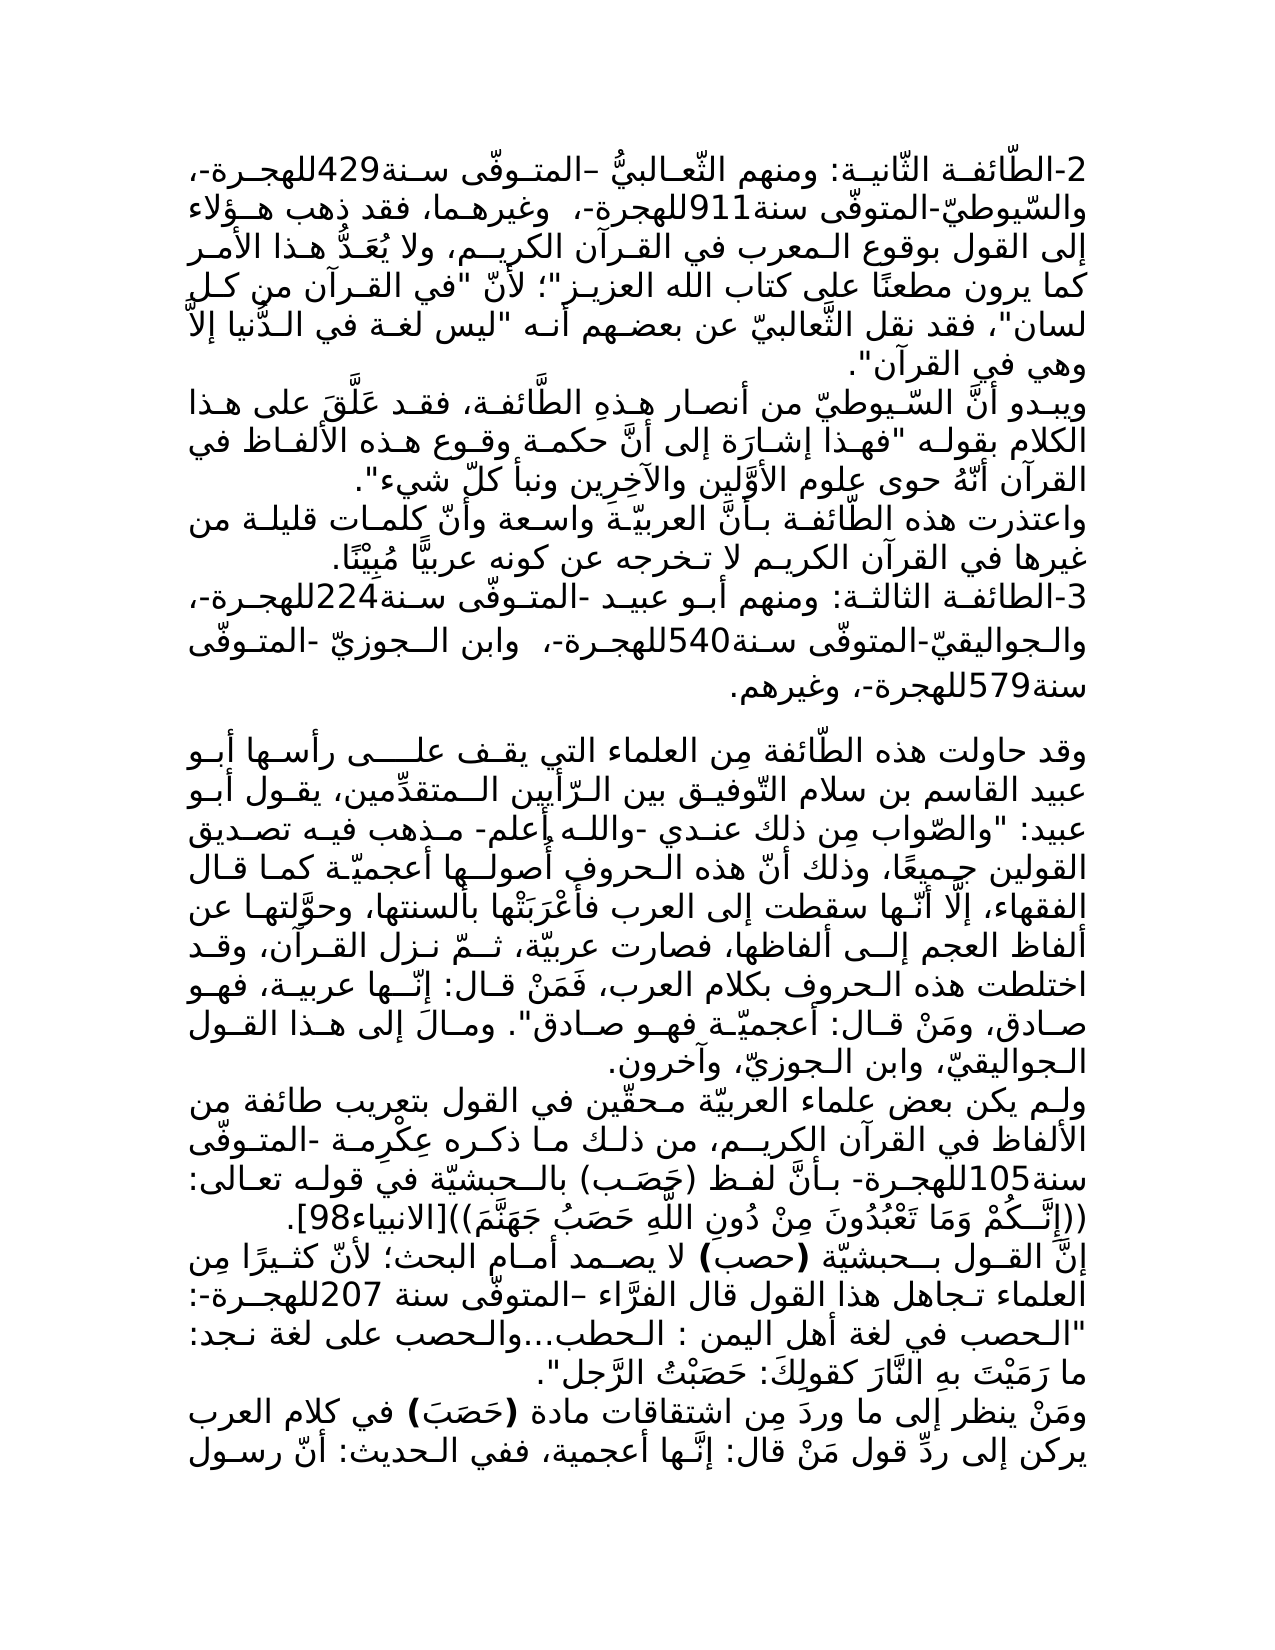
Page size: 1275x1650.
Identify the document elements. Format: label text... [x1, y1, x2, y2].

text وقد حاولت هذه الطّائفة مِن العلماء التي يقف علـــى رأسها أبو عبيد القاسم بن سلام التّوفيق بين الرّأيين الـمتقدِّمين، يقول أبو عبيد: "والصّواب مِن ذلك عندي -والله أعلم- مذهب فيه تصديق القولين جـميعًا، وذلك أنّ هذه الـحروف أُصولـها أعجميّة كما قال الفقهاء، إلَّا أنّـها سقطت إلى العرب فأَعْرَبَتْها بألسنتها، وحوَّلتها عن ألفاظ العجم إلــى ألفاظها، فصارت عربيّة، ثـمّ نزل القرآن، وقد اختلطت هذه الـحروف بكلام العرب، فَمَنْ قال: إنّـها عربية، فهو صادق، ومَنْ قال: أعجميّة فهو صادق". ومالَ إلى هذا القول الـجواليقيّ، وابن الـجوزيّ، وآخرون. [187, 732, 1087, 1082]
text ولـم يكن بعض علماء العربيّة مـحقّين في القول بتعريب طائفة من الألفاظ في القرآن الكريـم، من ذلك ما ذكره عِكْرِمة -المتوفّى سنة105للهجرة- بأنَّ لفظ (حَصَب) بالـحبشيّة في قوله تعالى: ((إِنَّــكُمْ وَمَا تَعْبُدُونَ مِنْ دُونِ اللَّهِ حَصَبُ جَهَنَّمَ))[الانبياء98]. [187, 1082, 1087, 1237]
text إنَّ القول بـحبشيّة (حصب) لا يصمد أمام البحث؛ لأنّ كثيرًا مِن العلماء تـجاهل هذا القول قال الفرَّاء –المتوفّى سنة 207للهجرة-: "الـحصب في لغة أهل اليمن : الـحطب...والـحصب على لغة نـجد: ما رَمَيْتَ بهِ النَّارَ كقولِكَ: حَصَبْتُ الرَّجل". [187, 1237, 1087, 1392]
text واعتذرت هذه الطّائفة بأنَّ العربيّة واسعة وأنّ كلمات قليلة من غيرها في القرآن الكريـم لا تـخرجه عن كونه عربيًّا مُبِيْنًا. [187, 500, 1087, 577]
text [187, 1392, 1087, 1470]
text 3-الطائفة الثالثة: ومنهم أبو عبيد -المتوفّى سنة224للهجرة-، والـجواليقيّ-المتوفّى سنة540للهجرة-، وابن الـجوزيّ -المتوفّى سنة579للهجرة-، وغيرهم. [187, 577, 1087, 705]
text ويبدو أنَّ السّيوطيّ من أنصار هذهِ الطَّائفة، فقد عَلَّقَ على هذا الكلام بقوله "فهذا إشارَة إلى أنَّ حكمة وقوع هذه الألفاظ في القرآن أنّهُ حوى علوم الأوَّلين والآخِرِين ونبأ كلّ شيء". [187, 383, 1087, 500]
text 2-الطّائفة الثّانية: ومنهم الثّعالبيُّ –المتوفّى سنة429للهجرة-، والسّيوطيّ-المتوفّى سنة911للهجرة-، وغيرهـما، فقد ذهب هؤلاء إلى القول بوقوع الـمعرب في القرآن الكريـم، ولا يُعَدُّ هذا الأمر كما يرون مطعنًا على كتاب الله العزيز"؛ لأنّ "في القرآن من كل لسان"، فقد نقل الثَّعالبيّ عن بعضهم أنه "ليس لغة في الدُّنيا إلاَّ وهي في القرآن". [187, 150, 1087, 383]
